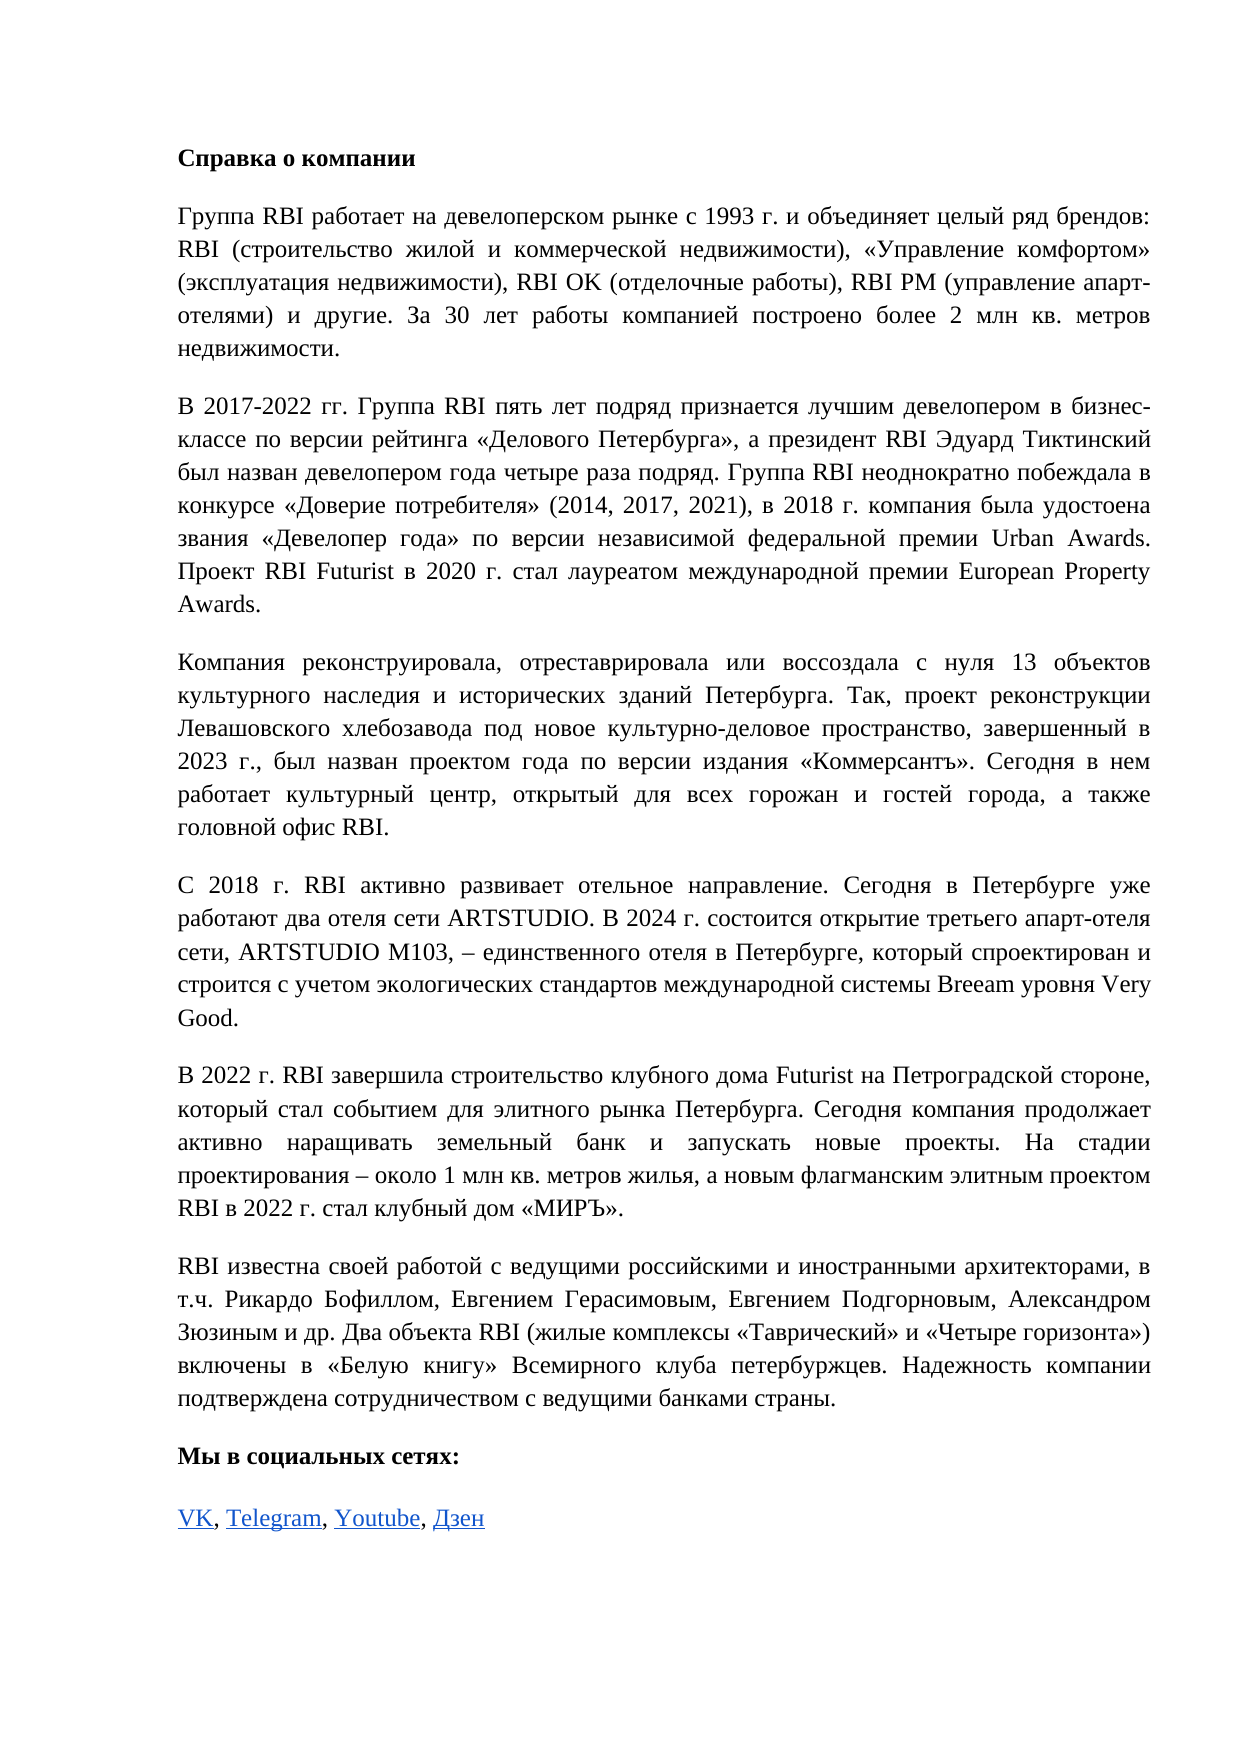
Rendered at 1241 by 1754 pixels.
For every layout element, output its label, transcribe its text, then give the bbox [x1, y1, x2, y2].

text Мы в социальных сетях: [177, 1441, 1152, 1469]
text VK, Telegram, Youtube, Дзен [177, 1503, 1152, 1532]
text Группа RBI работает на девелоперском рынке с 1993 г. и объединяет целый ряд брендов: RBI (строительство жилой и коммерческой недвижимости), «Управление комфортом» (эксплуатация недвижимости), RBI OK (отделочные работы), RBI PM (управление апарт-отелями) и другие. За 30 лет работы компанией построено более 2 млн кв. метров недвижимости. [177, 201, 1152, 362]
text Справка о компании [177, 143, 1152, 172]
text RBI известна своей работой с ведущими российскими и иностранными архитекторами, в т.ч. Рикардо Бофиллом, Евгением Герасимовым, Евгением Подгорновым, Александром Зюзиным и др. Два объекта RBI (жилые комплексы «Таврический» и «Четыре горизонта») включены в «Белую книгу» Всемирного клуба петербуржцев. Надежность компании подтверждена сотрудничеством с ведущими банками страны. [177, 1251, 1152, 1412]
text С 2018 г. RBI активно развивает отельное направление. Сегодня в Петербурге уже работают два отеля сети ARTSTUDIO. В 2024 г. состоится открытие третьего апарт-отеля сети, ARTSTUDIO M103, – единственного отеля в Петербурге, который спроектирован и строится с учетом экологических стандартов международной системы Breeam уровня Very Good. [177, 871, 1152, 1031]
text В 2022 г. RBI завершила строительство клубного дома Futurist на Петроградской стороне, который стал событием для элитного рынка Петербурга. Сегодня компания продолжает активно наращивать земельный банк и запускать новые проекты. На стадии проектирования – около 1 млн кв. метров жилья, а новым флагманским элитным проектом RBI в 2022 г. стал клубный дом «МИРЪ». [177, 1061, 1152, 1221]
text В 2017-2022 гг. Группа RBI пять лет подряд признается лучшим девелопером в бизнес-классе по версии рейтинга «Делового Петербурга», а президент RBI Эдуард Тиктинский был назван девелопером года четыре раза подряд. Группа RBI неоднократно побеждала в конкурсе «Доверие потребителя» (2014, 2017, 2021), в 2018 г. компания была удостоена звания «Девелопер года» по версии независимой федеральной премии Urban Awards. Проект RBI Futurist в 2020 г. стал лауреатом международной премии European Property Awards. [177, 391, 1152, 618]
text Компания реконструировала, отреставрировала или воссоздала с нуля 13 объектов культурного наследия и исторических зданий Петербурга. Так, проект реконструкции Левашовского хлебозавода под новое культурно-деловое пространство, завершенный в 2023 г., был назван проектом года по версии издания «Коммерсантъ». Сегодня в нем работает культурный центр, открытый для всех горожан и гостей города, а также головной офис RBI. [177, 647, 1152, 841]
